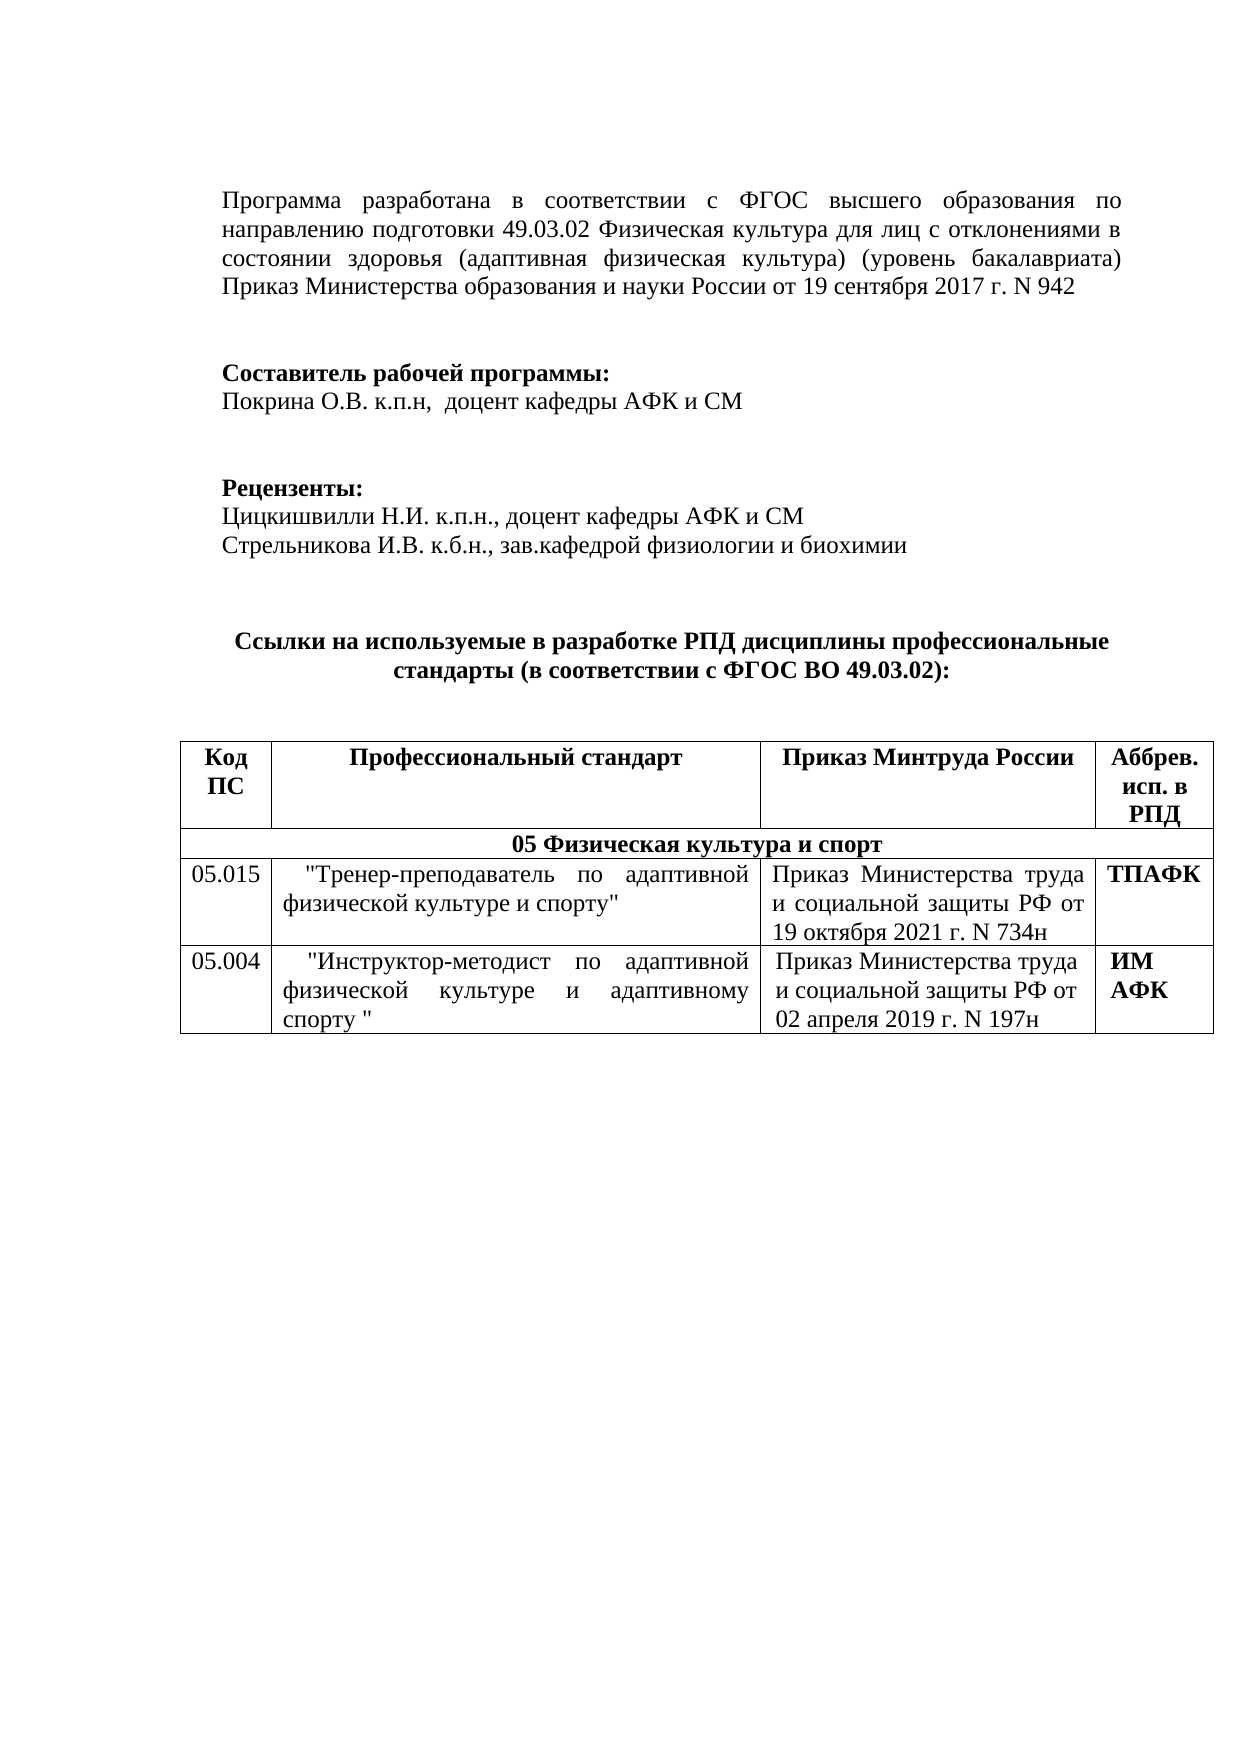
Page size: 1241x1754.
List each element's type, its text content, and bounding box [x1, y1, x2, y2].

table_header Профессиональный стандарт [272, 742, 760, 828]
table_header Приказ Минтруда России [761, 742, 1095, 828]
text Стрельникова И.В. к.б.н., зав.кафедрой физиологии и биохимии [222, 530, 1122, 559]
table_cell "Тренер-преподаватель по адаптивной физической культуре и спорту" [272, 859, 760, 945]
text Ссылки на используемые в разработке РПД дисциплины профессиональные стандарты (в соответствии с ФГОС ВО 49.03.02): [222, 626, 1122, 683]
table_cell 05.015 [181, 859, 271, 945]
table_cell Приказ Министерства труда и социальной защиты РФ от 02 апреля 2019 г. N 197н [761, 946, 1095, 1033]
table_header Код ПС [181, 742, 271, 828]
table_header Аббрев. исп. в РПД [1096, 742, 1213, 828]
text Цицкишвилли Н.И. к.п.н., доцент кафедры АФК и СМ [222, 501, 1122, 530]
text Рецензенты: [222, 473, 1122, 501]
text Покрина О.В. к.п.н, доцент кафедры АФК и СМ [222, 386, 1122, 415]
table_cell 05.004 [181, 946, 271, 1033]
table_cell ТПАФК [1096, 859, 1213, 945]
table_cell "Инструктор-методист по адаптивной физической культуре и адаптивному спорту " [272, 946, 760, 1033]
table_cell Приказ Министерства труда и социальной защиты РФ от 19 октября 2021 г. N 734н [761, 859, 1095, 945]
table_cell 05 Физическая культура и спорт [181, 829, 1213, 858]
text Программа разработана в соответствии с ФГОС высшего образования по направлению подготовки 49.03.02 Физическая культура для лиц с отклонениями в состоянии здоровья (адаптивная физическая культура) (уровень бакалавриата) Приказ Министерства образования и науки России от 19 сентября 2017 г. N 942 [222, 185, 1122, 300]
text Составитель рабочей программы: [222, 358, 1122, 386]
table_cell ИМ АФК [1096, 946, 1213, 1033]
